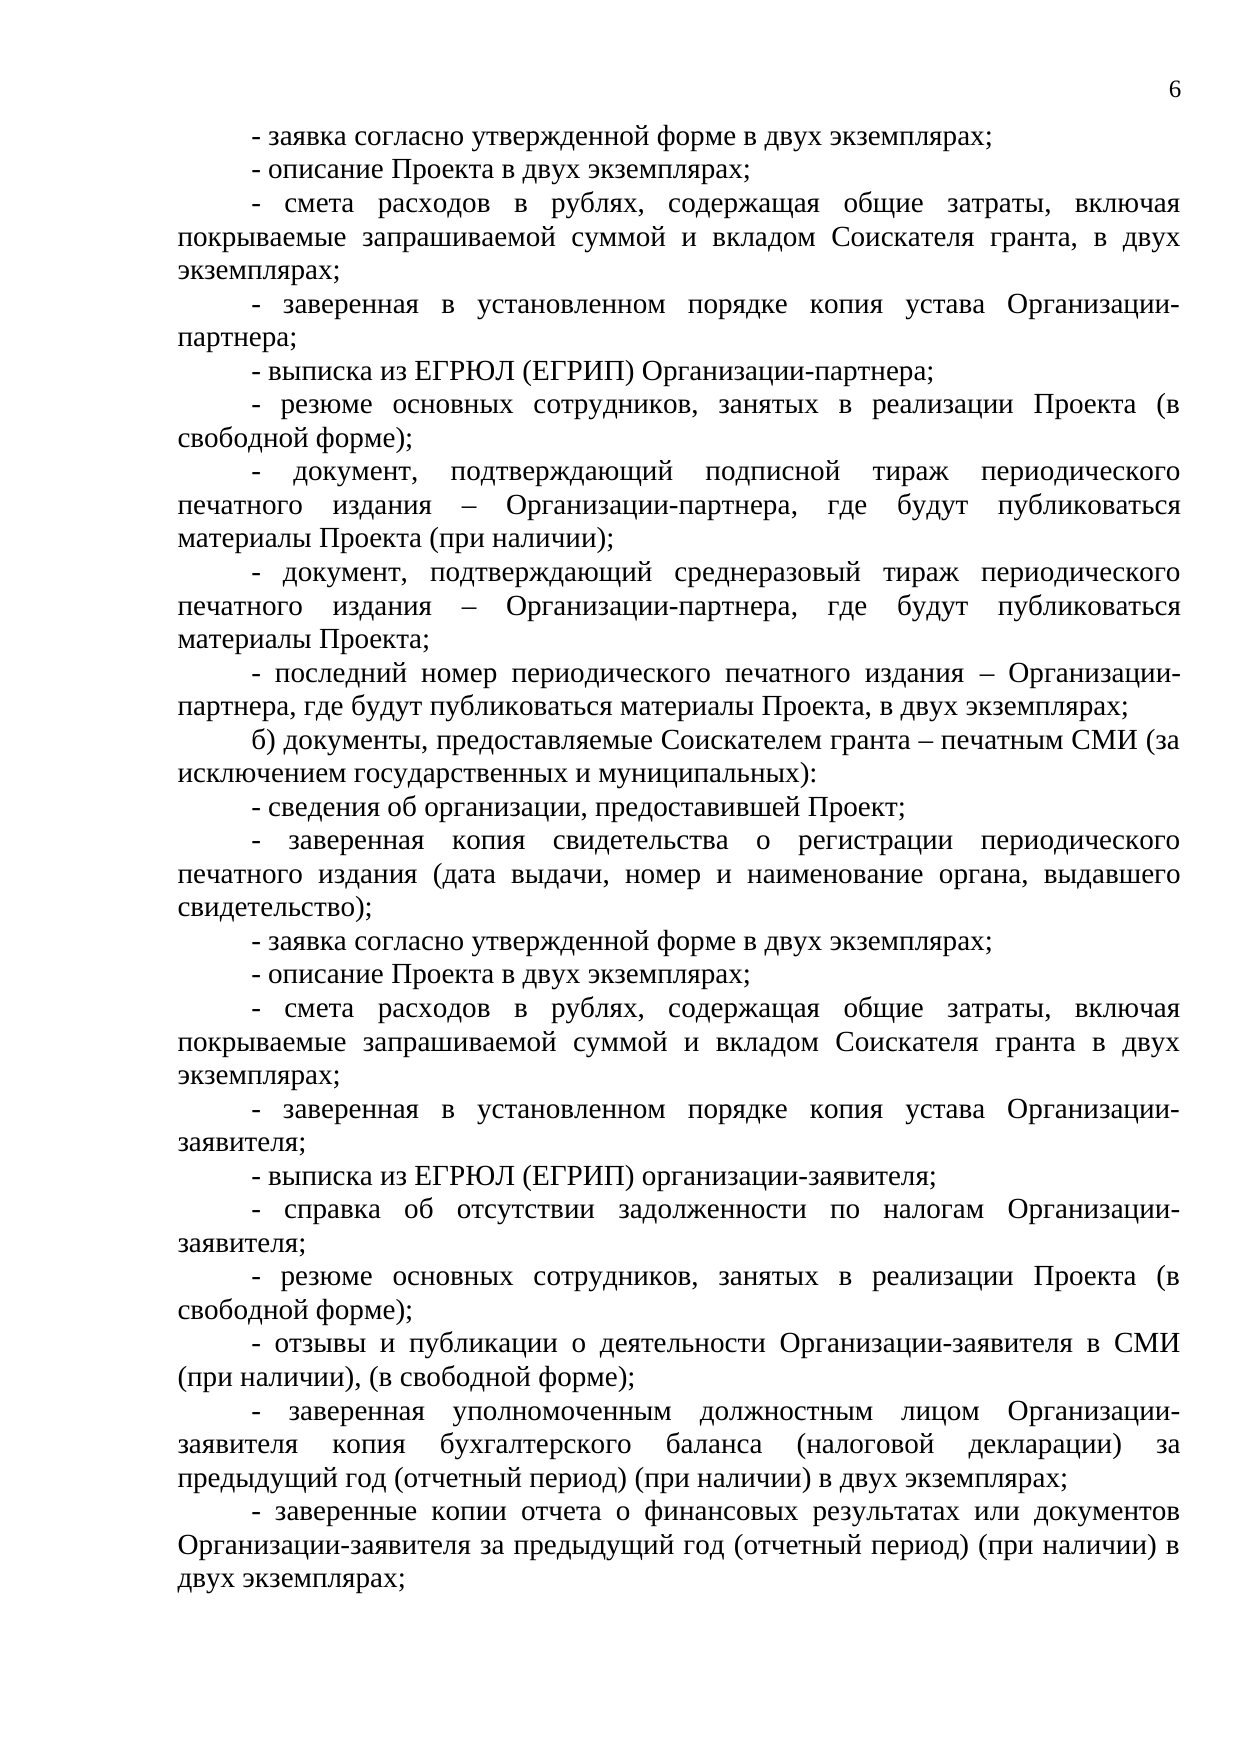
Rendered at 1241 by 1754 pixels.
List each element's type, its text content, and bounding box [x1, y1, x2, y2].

text - заверенная копия свидетельства о регистрации периодического печатного издания (дата выдачи, номер и наименование органа, выдавшего свидетельство); [177, 822, 1181, 923]
text - заверенная в установленном порядке копия устава Организации-заявителя; [177, 1091, 1181, 1158]
text - заверенные копии отчета о финансовых результатах или документов Организации-заявителя за предыдущий год (отчетный период) (при наличии) в двух экземплярах; [177, 1493, 1181, 1594]
text - смета расходов в рублях, содержащая общие затраты, включая покрываемые запрашиваемой суммой и вкладом Соискателя гранта в двух экземплярах; [177, 990, 1181, 1091]
text - заверенная уполномоченным должностным лицом Организации-заявителя копия бухгалтерского баланса (налоговой декларации) за предыдущий год (отчетный период) (при наличии) в двух экземплярах; [177, 1393, 1181, 1493]
text - резюме основных сотрудников, занятых в реализации Проекта (в свободной форме); [177, 386, 1181, 453]
text - справка об отсутствии задолженности по налогам Организации-заявителя; [177, 1191, 1181, 1258]
text - заявка согласно утвержденной форме в двух экземплярах; [177, 118, 1181, 152]
text - описание Проекта в двух экземплярах; [177, 957, 1181, 990]
text - заявка согласно утвержденной форме в двух экземплярах; [177, 923, 1181, 957]
text - выписка из ЕГРЮЛ (ЕГРИП) Организации-партнера; [177, 353, 1181, 386]
text б) документы, предоставляемые Соискателем гранта – печатным СМИ (за исключением государственных и муниципальных): [177, 722, 1181, 789]
text - документ, подтверждающий подписной тираж периодического печатного издания – Организации-партнера, где будут публиковаться материалы Проекта (при наличии); [177, 453, 1181, 554]
text - сведения об организации, предоставившей Проект; [177, 789, 1181, 822]
text - отзывы и публикации о деятельности Организации-заявителя в СМИ (при наличии), (в свободной форме); [177, 1326, 1181, 1393]
text - описание Проекта в двух экземплярах; [177, 152, 1181, 185]
text - выписка из ЕГРЮЛ (ЕГРИП) организации-заявителя; [177, 1158, 1181, 1191]
text - смета расходов в рублях, содержащая общие затраты, включая покрываемые запрашиваемой суммой и вкладом Соискателя гранта, в двух экземплярах; [177, 185, 1181, 286]
text - документ, подтверждающий среднеразовый тираж периодического печатного издания – Организации-партнера, где будут публиковаться материалы Проекта; [177, 554, 1181, 655]
text - заверенная в установленном порядке копия устава Организации-партнера; [177, 286, 1181, 353]
text - последний номер периодического печатного издания – Организации-партнера, где будут публиковаться материалы Проекта, в двух экземплярах; [177, 655, 1181, 722]
text - резюме основных сотрудников, занятых в реализации Проекта (в свободной форме); [177, 1258, 1181, 1326]
